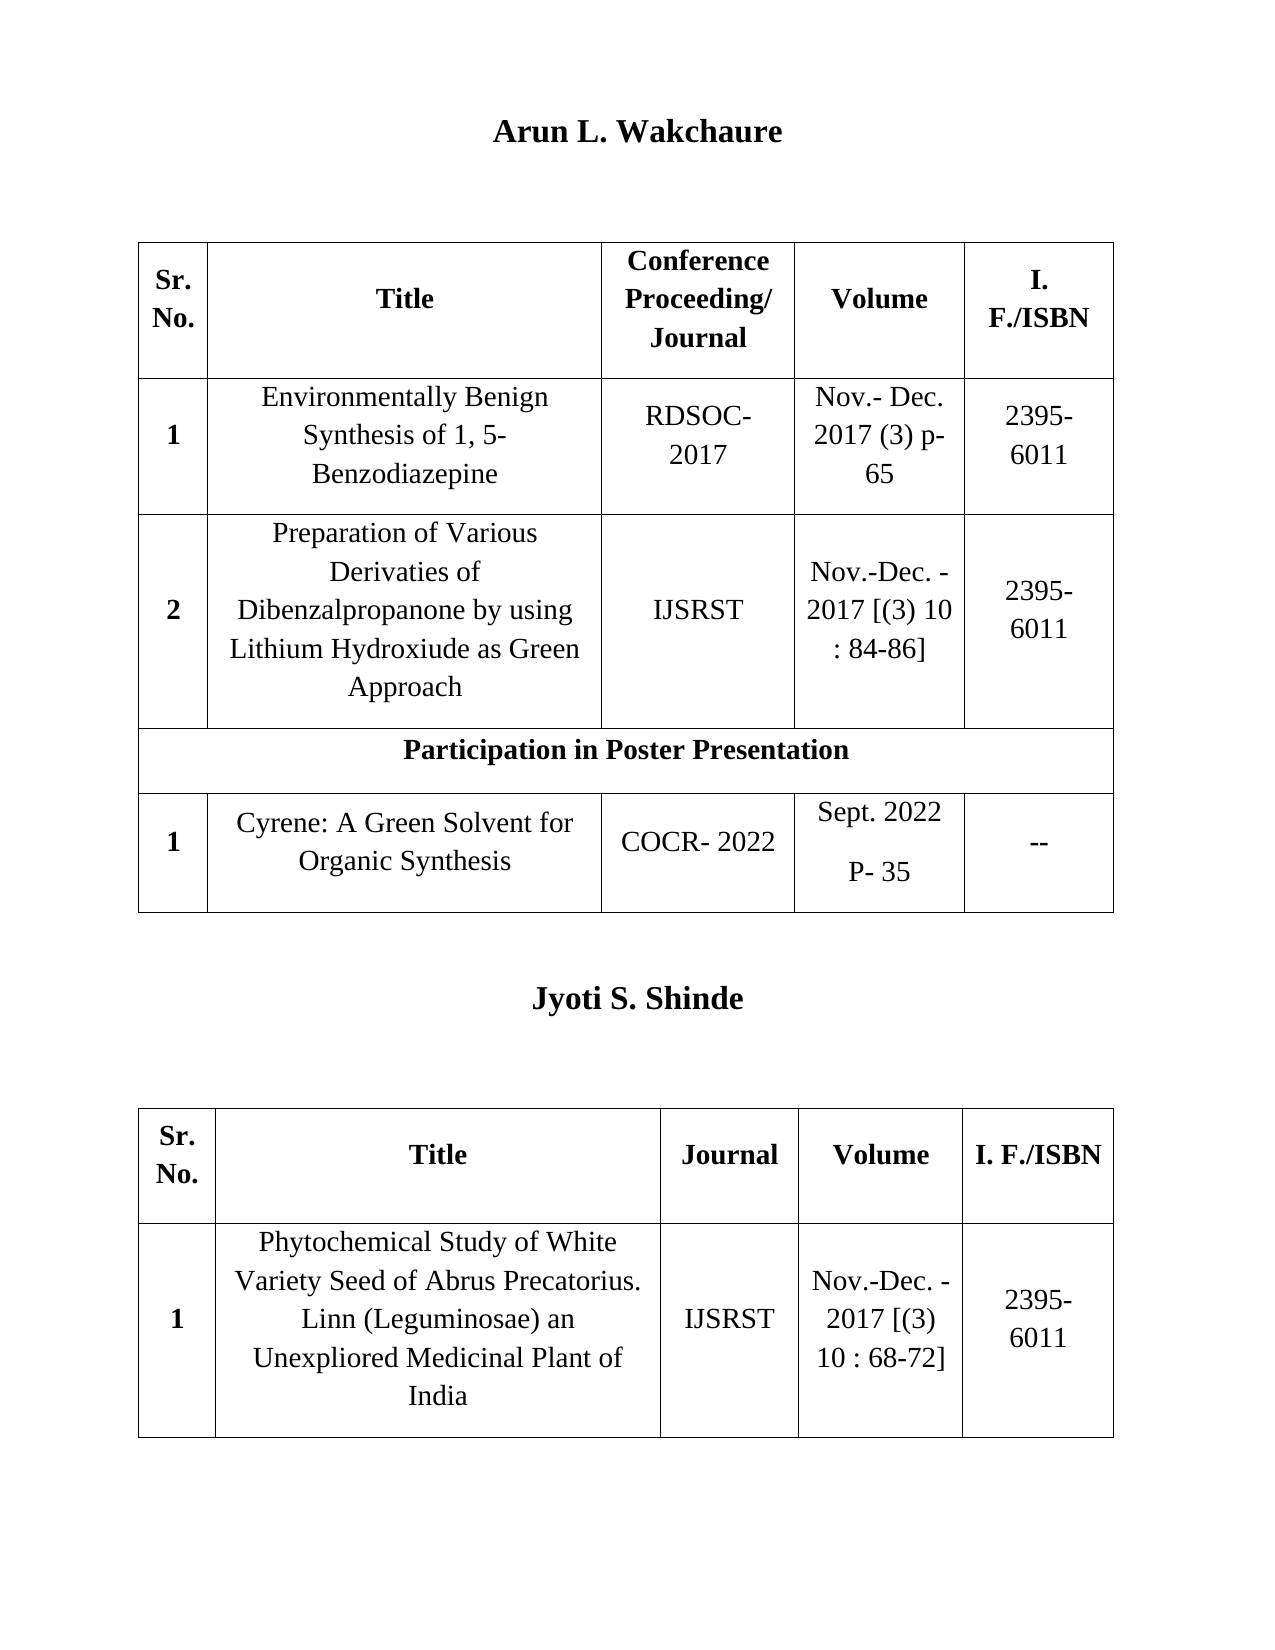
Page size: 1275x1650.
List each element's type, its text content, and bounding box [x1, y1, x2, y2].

table_cell Cyrene: A Green Solvent for Organic Synthesis [208, 794, 601, 912]
table_cell 1 [139, 794, 207, 912]
table_header Volume [795, 243, 964, 378]
table_cell 2395- 6011 [963, 1224, 1113, 1437]
table_cell Nov.-Dec. - 2017 [(3) 10 : 68-72] [799, 1224, 962, 1437]
table_cell Sept. 2022 P- 35 [795, 794, 964, 912]
table_header Conference Proceeding/ Journal [602, 243, 794, 378]
table_header Title [216, 1109, 660, 1223]
text Jyoti S. Shinde [150, 978, 1125, 1016]
table_header I. F./ISBN [965, 243, 1113, 378]
table_cell 2 [139, 515, 207, 728]
table_header Volume [799, 1109, 962, 1223]
table_cell Nov.-Dec. - 2017 [(3) 10 : 84-86] [795, 515, 964, 728]
table_cell Phytochemical Study of White Variety Seed of Abrus Precatorius. Linn (Leguminosae) an Unexpliored Medicinal Plant of India [216, 1224, 660, 1437]
table_header Sr. No. [139, 1109, 215, 1223]
table_cell 2395- 6011 [965, 379, 1113, 514]
table_header Journal [661, 1109, 798, 1223]
table_cell 1 [139, 1224, 215, 1437]
table_header I. F./ISBN [963, 1109, 1113, 1223]
table_cell Environmentally Benign Synthesis of 1, 5- Benzodiazepine [208, 379, 601, 514]
table_cell Nov.- Dec. 2017 (3) p- 65 [795, 379, 964, 514]
table_header Title [208, 243, 601, 378]
table_cell IJSRST [661, 1224, 798, 1437]
table_cell Participation in Poster Presentation [139, 729, 1113, 793]
table_cell 1 [139, 379, 207, 514]
table_cell IJSRST [602, 515, 794, 728]
table_cell Preparation of Various Derivaties of Dibenzalpropanone by using Lithium Hydroxiude as Green Approach [208, 515, 601, 728]
table_header Sr. No. [139, 243, 207, 378]
table_cell 2395- 6011 [965, 515, 1113, 728]
text Arun L. Wakchaure [150, 112, 1125, 150]
table_cell COCR- 2022 [602, 794, 794, 912]
table_cell -- [965, 794, 1113, 912]
table_cell RDSOC- 2017 [602, 379, 794, 514]
